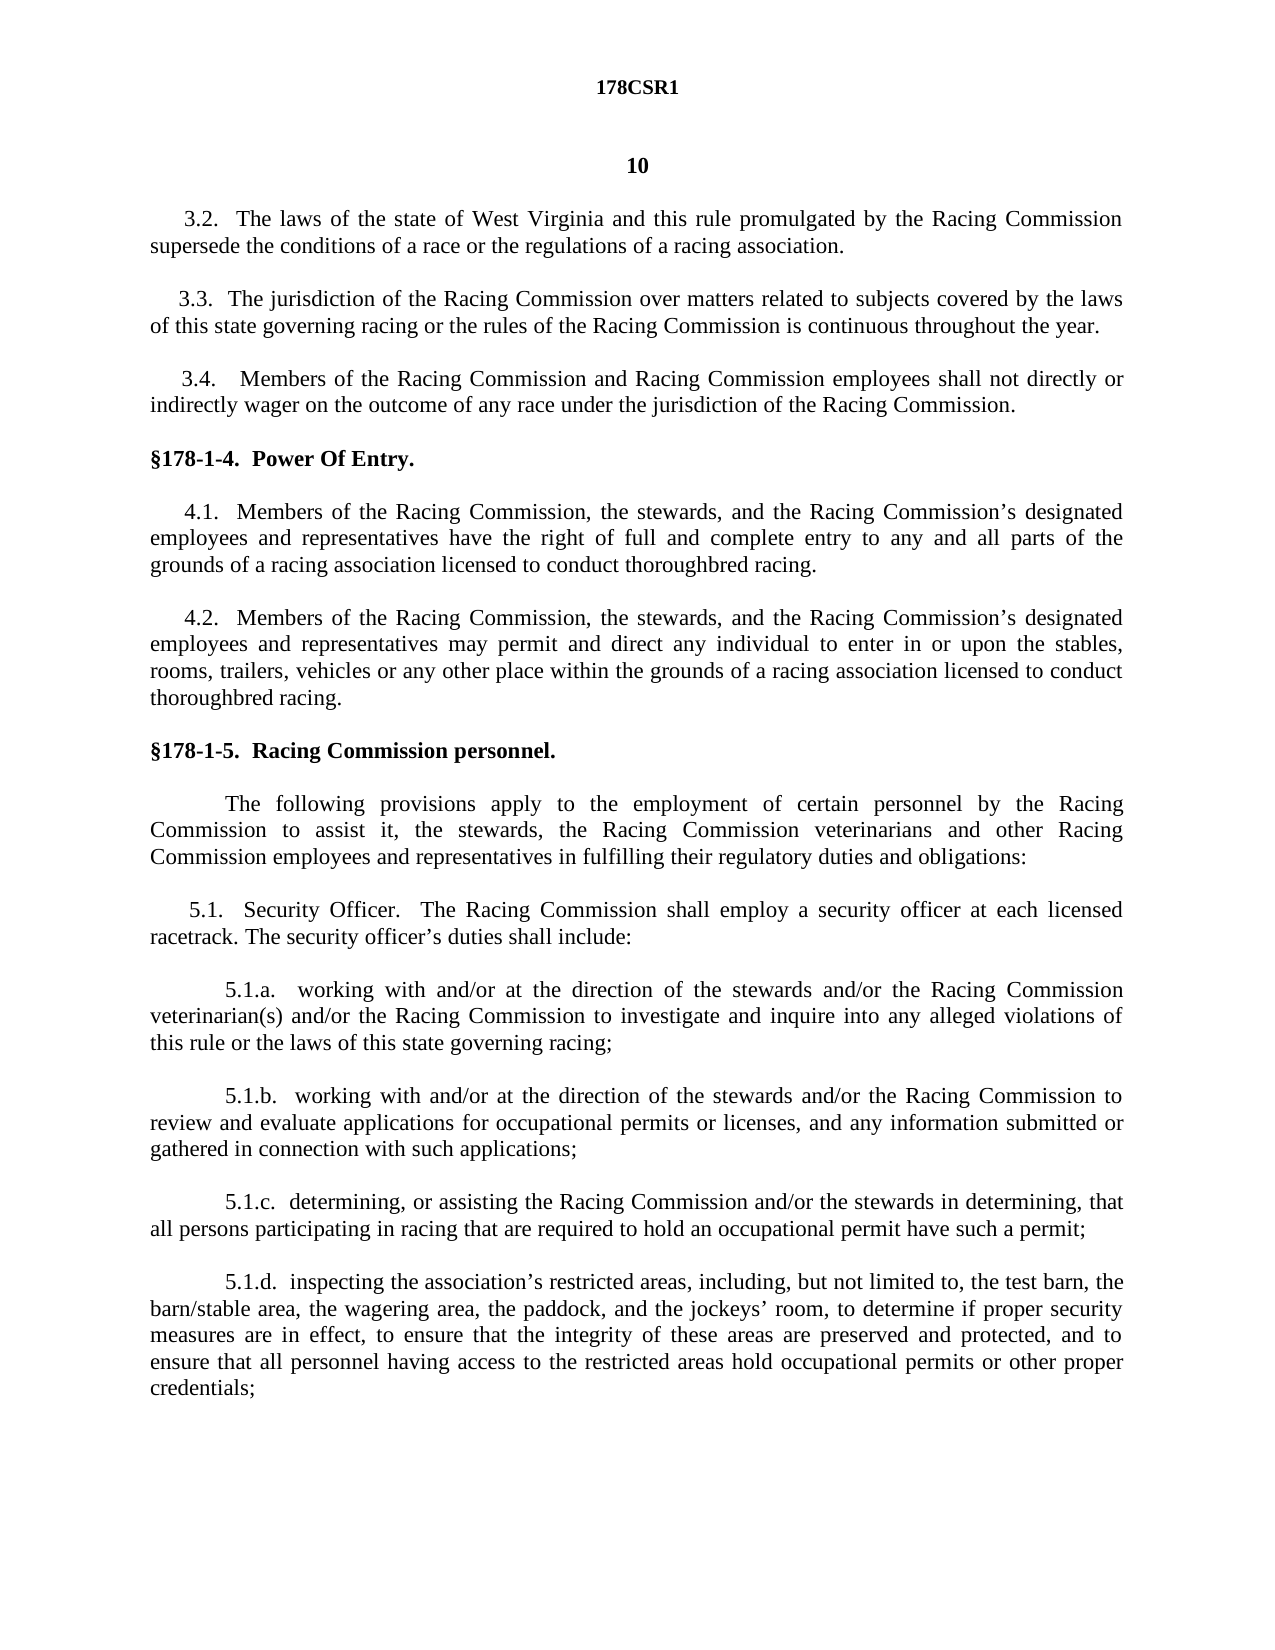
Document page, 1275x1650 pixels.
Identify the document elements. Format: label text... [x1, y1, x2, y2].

text 4.2. Members of the Racing Commission, the stewards, and the Racing Commission’s designated employees and representatives may permit and direct any individual to enter in or upon the stables, rooms, trailers, vehicles or any other place within the grounds of a racing association licensed to conduct thoroughbred racing. [150, 604, 1125, 710]
text 4.1. Members of the Racing Commission, the stewards, and the Racing Commission’s designated employees and representatives have the right of full and complete entry to any and all parts of the grounds of a racing association licensed to conduct thoroughbred racing. [150, 497, 1125, 577]
text 5.1. Security Officer. The Racing Commission shall employ a security officer at each licensed racetrack. The security officer’s duties shall include: [150, 896, 1125, 949]
text 5.1.c. determining, or assisting the Racing Commission and/or the stewards in determining, that all persons participating in racing that are required to hold an occupational permit have such a permit; [150, 1188, 1125, 1241]
text 5.1.b. working with and/or at the direction of the stewards and/or the Racing Commission to review and evaluate applications for occupational permits or licenses, and any information submitted or gathered in connection with such applications; [150, 1082, 1125, 1162]
text 3.3. The jurisdiction of the Racing Commission over matters related to subjects covered by the laws of this state governing racing or the rules of the Racing Commission is continuous throughout the year. [150, 285, 1125, 338]
text 5.1.a. working with and/or at the direction of the stewards and/or the Racing Commission veterinarian(s) and/or the Racing Commission to investigate and inquire into any alleged violations of this rule or the laws of this state governing racing; [150, 976, 1125, 1055]
text 3.4. Members of the Racing Commission and Racing Commission employees shall not directly or indirectly wager on the outcome of any race under the jurisdiction of the Racing Commission. [150, 365, 1125, 418]
text §178-1-4. Power Of Entry. [150, 444, 1125, 471]
text §178-1-5. Racing Commission personnel. [150, 737, 1125, 763]
text 3.2. The laws of the state of West Virginia and this rule promulgated by the Racing Commission supersede the conditions of a race or the regulations of a racing association. [150, 205, 1125, 258]
text 5.1.d. inspecting the association’s restricted areas, including, but not limited to, the test barn, the barn/stable area, the wagering area, the paddock, and the jockeys’ room, to determine if proper security measures are in effect, to ensure that the integrity of these areas are preserved and protected, and to ensure that all personnel having access to the restricted areas hold occupational permits or other proper credentials; [150, 1268, 1125, 1401]
text The following provisions apply to the employment of certain personnel by the Racing Commission to assist it, the stewards, the Racing Commission veterinarians and other Racing Commission employees and representatives in fulfilling their regulatory duties and obligations: [150, 790, 1125, 869]
